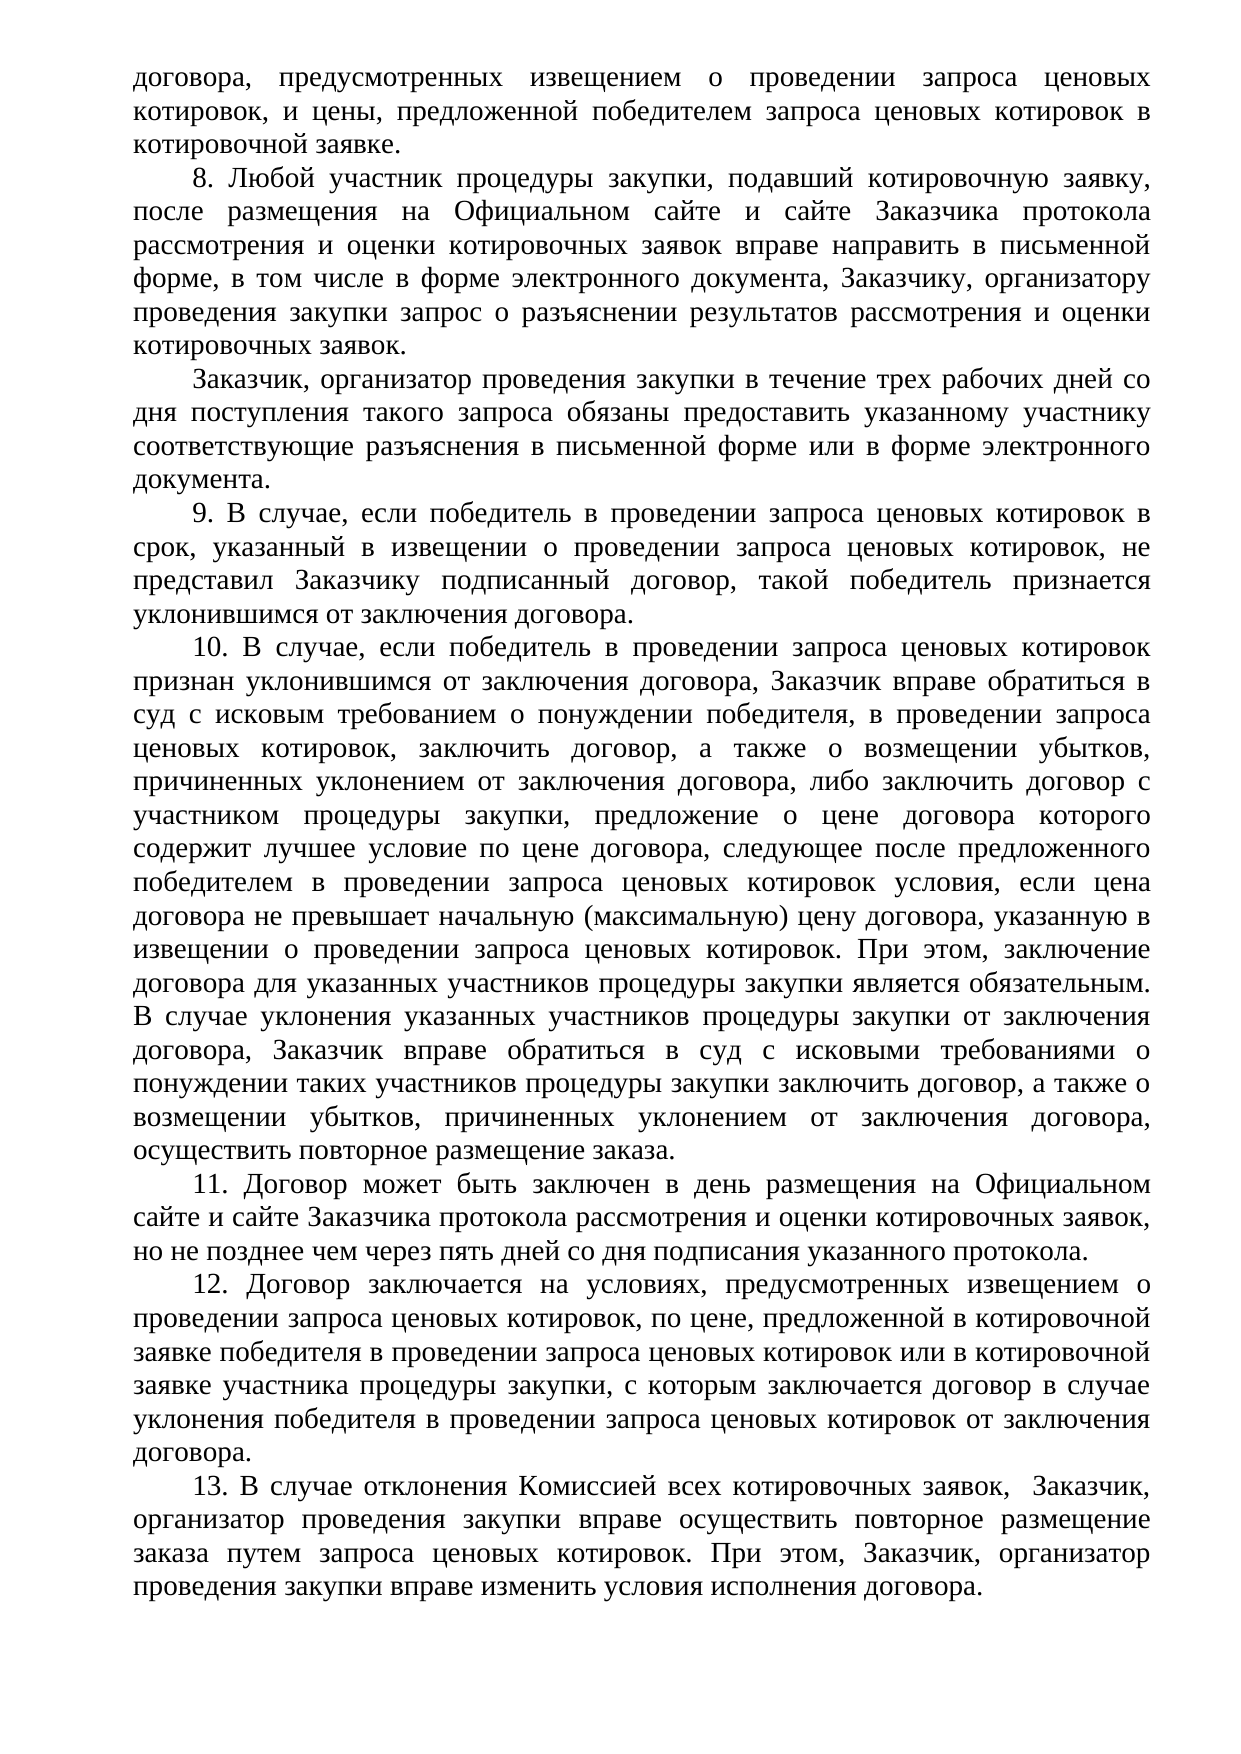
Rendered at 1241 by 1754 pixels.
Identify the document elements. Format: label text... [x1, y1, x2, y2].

text 9. В случае, если победитель в проведении запроса ценовых котировок в срок, указанный в извещении о проведении запроса ценовых котировок, не представил Заказчику подписанный договор, такой победитель признается уклонившимся от заключения договора. [133, 495, 1152, 629]
text 8. Любой участник процедуры закупки, подавший котировочную заявку, после размещения на Официальном сайте и сайте Заказчика протокола рассмотрения и оценки котировочных заявок вправе направить в письменной форме, в том числе в форме электронного документа, Заказчику, организатору проведения закупки запрос о разъяснении результатов рассмотрения и оценки котировочных заявок. [133, 160, 1152, 361]
text 13. В случае отклонения Комиссией всех котировочных заявок, Заказчик, организатор проведения закупки вправе осуществить повторное размещение заказа путем запроса ценовых котировок. При этом, Заказчик, организатор проведения закупки вправе изменить условия исполнения договора. [133, 1468, 1152, 1602]
text 10. В случае, если победитель в проведении запроса ценовых котировок признан уклонившимся от заключения договора, Заказчик вправе обратиться в суд с исковым требованием о понуждении победителя, в проведении запроса ценовых котировок, заключить договор, а также о возмещении убытков, причиненных уклонением от заключения договора, либо заключить договор с участником процедуры закупки, предложение о цене договора которого содержит лучшее условие по цене договора, следующее после предложенного победителем в проведении запроса ценовых котировок условия, если цена договора не превышает начальную (максимальную) цену договора, указанную в извещении о проведении запроса ценовых котировок. При этом, заключение договора для указанных участников процедуры закупки является обязательным. В случае уклонения указанных участников процедуры закупки от заключения договора, Заказчик вправе обратиться в суд с исковыми требованиями о понуждении таких участников процедуры закупки заключить договор, а также о возмещении убытков, причиненных уклонением от заключения договора, осуществить повторное размещение заказа. [133, 629, 1152, 1166]
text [133, 59, 1152, 160]
text 11. Договор может быть заключен в день размещения на Официальном сайте и сайте Заказчика протокола рассмотрения и оценки котировочных заявок, но не позднее чем через пять дней со дня подписания указанного протокола. [133, 1166, 1152, 1267]
text 12. Договор заключается на условиях, предусмотренных извещением о проведении запроса ценовых котировок, по цене, предложенной в котировочной заявке победителя в проведении запроса ценовых котировок или в котировочной заявке участника процедуры закупки, с которым заключается договор в случае уклонения победителя в проведении запроса ценовых котировок от заключения договора. [133, 1267, 1152, 1468]
text Заказчик, организатор проведения закупки в течение трех рабочих дней со дня поступления такого запроса обязаны предоставить указанному участнику соответствующие разъяснения в письменной форме или в форме электронного документа. [133, 361, 1152, 495]
